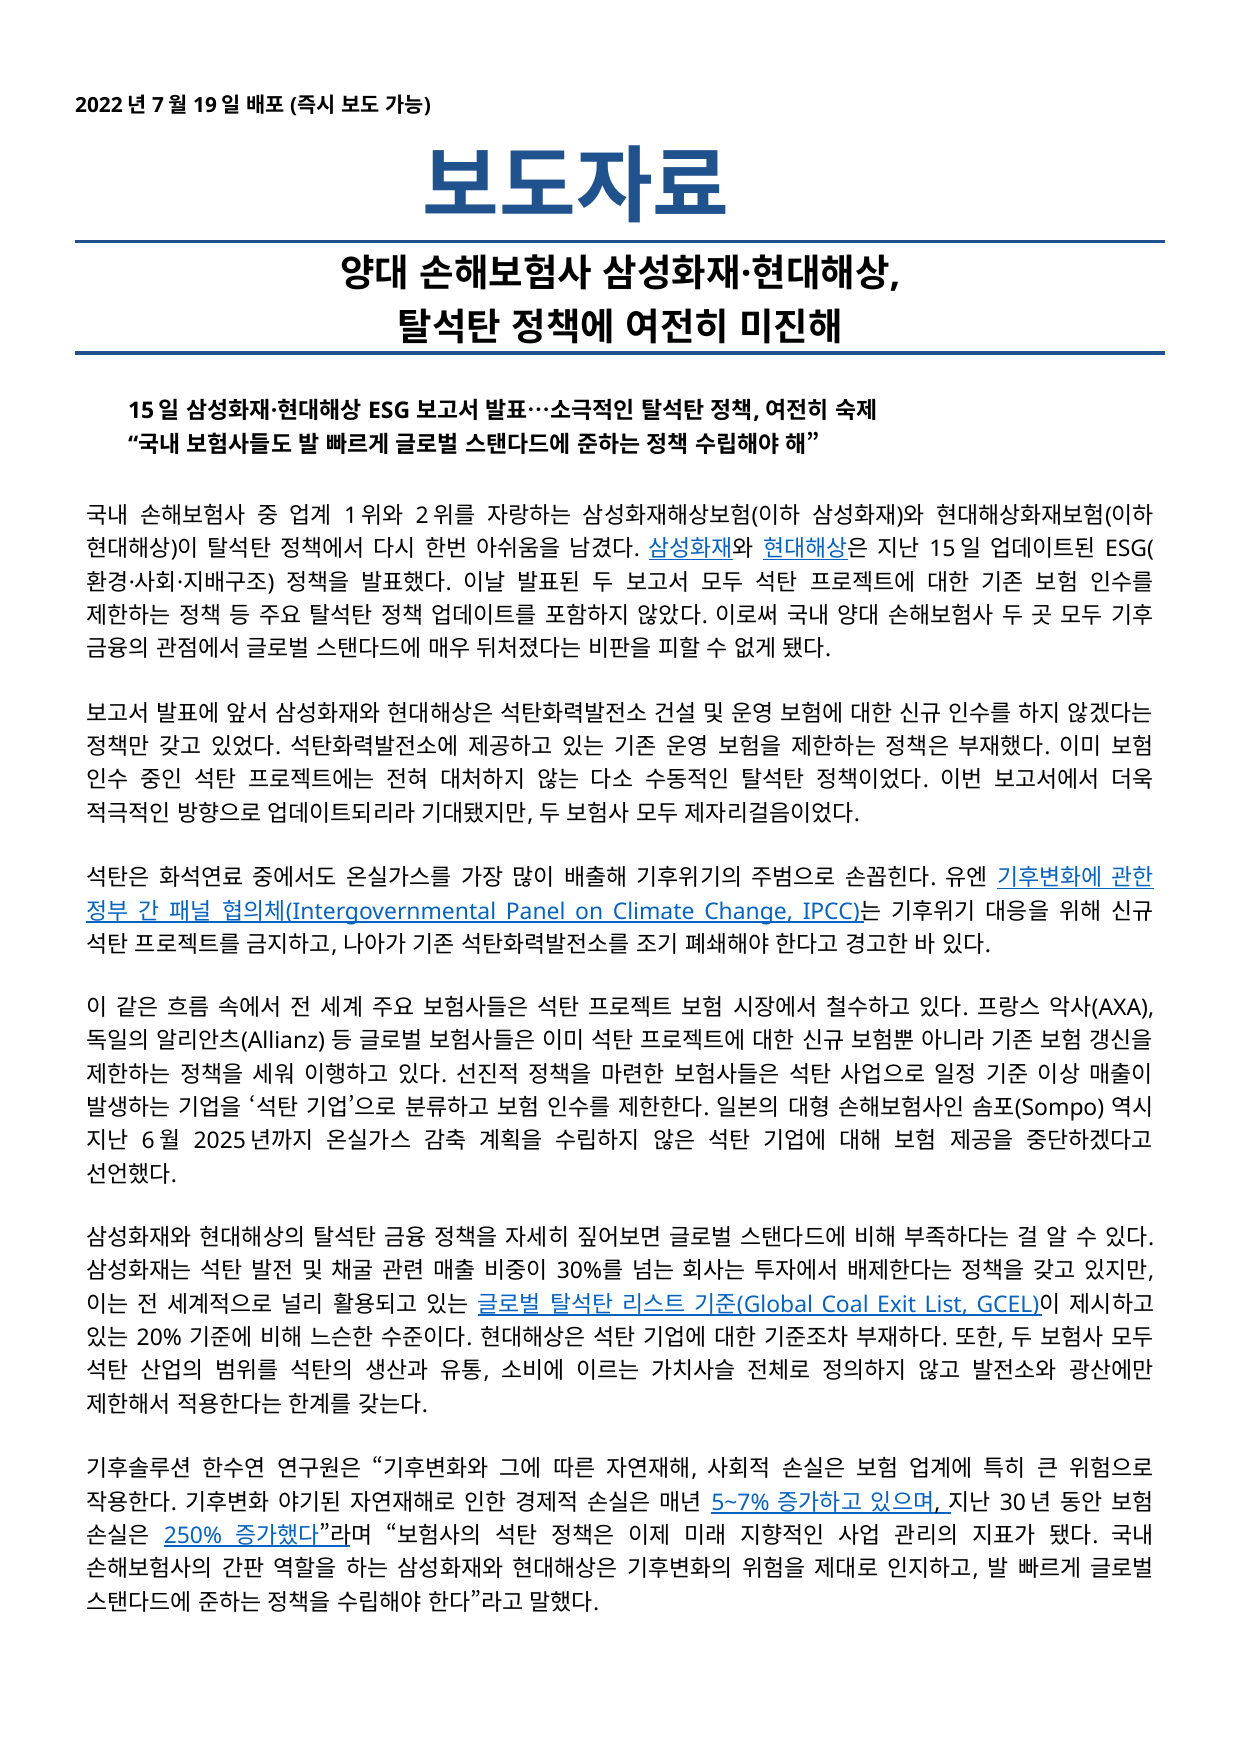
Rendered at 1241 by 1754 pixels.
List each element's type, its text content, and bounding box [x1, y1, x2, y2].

table_header 보도자료 [75, 119, 1165, 239]
table_cell 국내 손해보험사 중 업계 1위와 2위를 자랑하는 삼성화재해상보험(이하 삼성화재)와 현대해상화재보험(이하 현대해상)이 탈석탄 정책에서 다시 한번 아쉬움을 남겼다. 삼성화재와 현대해상은 지난 15일 업데이트된 ESG(환경·사회·지배구조) 정책을 발표했다. 이날 발표된 두 보고서 모두 석탄 프로젝트에 대한 기존 보험 인수를 제한하는 정책 등 주요 탈석탄 정책 업데이트를 포함하지 않았다. 이로써 국내 양대 손해보험사 두 곳 모두 기후 금융의 관점에서 글로벌 스탠다드에 매우 뒤처졌다는 비판을 피할 수 없게 됐다. 보고서 발표에 앞서 삼성화재와 현대해상은 석탄화력발전소 건설 및 운영 보험에 대한 신규 인수를 하지 않겠다는 정책만 갖고 있었다. 석탄화력발전소에 제공하고 있는 기존 운영 보험을 제한하는 정책은 부재했다. 이미 보험 인수 중인 석탄 프로젝트에는 전혀 대처하지 않는 다소 수동적인 탈석탄 정책이었다. 이번 보고서에서 더욱 적극적인 방향으로 업데이트되리라 기대됐지만, 두 보험사 모두 제자리걸음이었다. 석탄은 화석연료 중에서도 온실가스를 가장 많이 배출해 기후위기의 주범으로 손꼽힌다. 유엔 기후변화에 관한 정부 간 패널 협의체(Intergovernmental Panel on Climate Change, IPCC)는 기후위기 대응을 위해 신규 석탄 프로젝트를 금지하고, 나아가 기존 석탄화력발전소를 조기 폐쇄해야 한다고 경고한 바 있다. 이 같은 흐름 속에서 전 세계 주요 보험사들은 석탄 프로젝트 보험 시장에서 철수하고 있다. 프랑스 악사(AXA), 독일의 알리안츠(Allianz) 등 글로벌 보험사들은 이미 석탄 프로젝트에 대한 신규 보험뿐 아니라 기존 보험 갱신을 제한하는 정책을 세워 이행하고 있다. 선진적 정책을 마련한 보험사들은 석탄 사업으로 일정 기준 이상 매출이 발생하는 기업을 ‘석탄 기업’으로 분류하고 보험 인수를 제한한다. 일본의 대형 손해보험사인 솜포(Sompo) 역시 지난 6월 2025년까지 온실가스 감축 계획을 수립하지 않은 석탄 기업에 대해 보험 제공을 중단하겠다고 선언했다. 삼성화재와 현대해상의 탈석탄 금융 정책을 자세히 짚어보면 글로벌 스탠다드에 비해 부족하다는 걸 알 수 있다. 삼성화재는 석탄 발전 및 채굴 관련 매출 비중이 30%를 넘는 회사는 투자에서 배제한다는 정책을 갖고 있지만, 이는 전 세계적으로 널리 활용되고 있는 글로벌 탈석탄 리스트 기준(Global Coal Exit List, GCEL)이 제시하고 있는 20% 기준에 비해 느슨한 수준이다. 현대해상은 석탄 기업에 대한 기준조차 부재하다. 또한, 두 보험사 모두 석탄 산업의 범위를 석탄의 생산과 유통, 소비에 이르는 가치사슬 전체로 정의하지 않고 발전소와 광산에만 제한해서 적용한다는 한계를 갖는다. 기후솔루션 한수연 연구원은 “기후변화와 그에 따른 자연재해, 사회적 손실은 보험 업계에 특히 큰 위험으로 작용한다. 기후변화 야기된 자연재해로 인한 경제적 손실은 매년 5~7% 증가하고 있으며, 지난 30년 동안 보험 손실은 250% 증가했다”라며 “보험사의 석탄 정책은 이제 미래 지향적인 사업 관리의 지표가 됐다. 국내 손해보험사의 간판 역할을 하는 삼성화재와 현대해상은 기후변화의 위험을 제대로 인지하고, 발 빠르게 글로벌 스탠다드에 준하는 정책을 수립해야 한다”라고 말했다. [75, 497, 1165, 1648]
table_cell 양대 손해보험사 삼성화재·현대해상, 탈석탄 정책에 여전히 미진해 [75, 243, 1165, 351]
table_cell 15일 삼성화재·현대해상 ESG 보고서 발표…소극적인 탈석탄 정책, 여전히 숙제 “국내 보험사들도 발 빠르게 글로벌 스탠다드에 준하는 정책 수립해야 해” [75, 355, 1165, 497]
